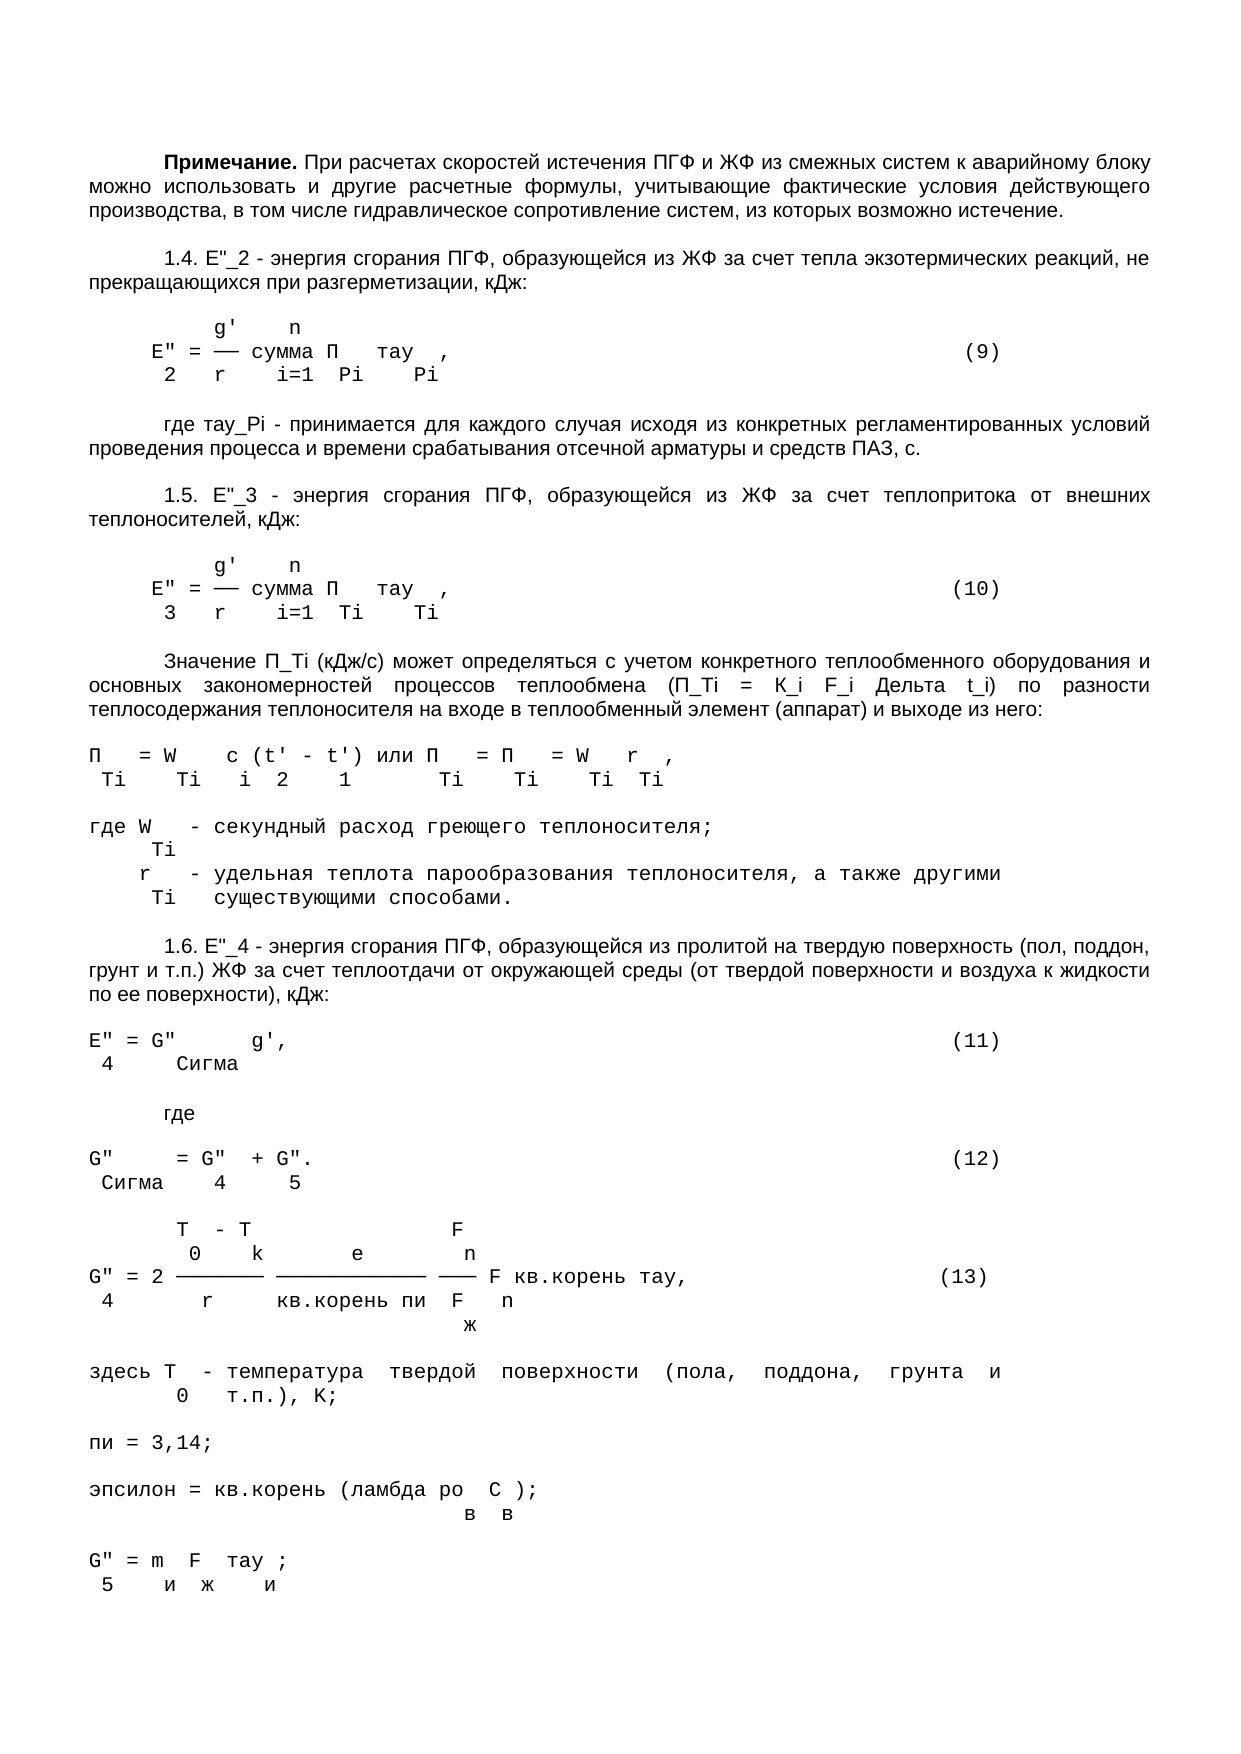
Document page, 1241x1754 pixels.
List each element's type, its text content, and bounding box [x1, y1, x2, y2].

text ж [88, 1314, 1152, 1337]
text 1.5. Е"_3 - энергия сгорания ПГФ, образующейся из ЖФ за счет теплопритока от внешних теплоносителей, кДж: [88, 483, 1152, 531]
text 0 т.п.), K; [88, 1384, 1152, 1408]
text Сигма 4 5 [88, 1172, 1152, 1195]
text пи = 3,14; [88, 1432, 1152, 1456]
text эпсилон = кв.корень (ламбда ро C ); [88, 1479, 1152, 1503]
text 4 r кв.корень пи F n [88, 1290, 1152, 1314]
text g' n [88, 555, 1152, 578]
text где тау_Pi - принимается для каждого случая исходя из конкретных регламентированных условий проведения процесса и времени срабатывания отсечной арматуры и средств ПАЗ, с. [88, 412, 1152, 459]
text G" = m F тау ; [88, 1550, 1152, 1574]
text 0 k е n [88, 1243, 1152, 1266]
text П = W с (t' - t') или П = П = W r , [88, 745, 1152, 768]
text 5 и ж и [88, 1574, 1152, 1597]
text G" = G" + G". (12) [88, 1148, 1152, 1172]
text g' n [88, 317, 1152, 341]
text G" = 2 ─────── ──────────── ─── F кв.корень тау, (13) [88, 1266, 1152, 1290]
text E" = G" g', (11) [88, 1029, 1152, 1053]
text в в [88, 1503, 1152, 1526]
text Примечание. При расчетах скоростей истечения ПГФ и ЖФ из смежных систем к аварийному блоку можно использовать и другие расчетные формулы, учитывающие фактические условия действующего производства, в том числе гидравлическое сопротивление систем, из которых возможно истечение. [88, 150, 1152, 222]
text 3 r i=1 Ti Ti [88, 602, 1152, 626]
text 4 Сигма [88, 1053, 1152, 1077]
text 2 r i=1 Pi Pi [88, 364, 1152, 388]
text Ti Ti i 2 1 Ti Ti Ti Ti [88, 768, 1152, 792]
text r - удельная теплота парообразования теплоносителя, а также другими [88, 863, 1152, 887]
text Значение П_Ti (кДж/с) может определяться с учетом конкретного теплообменного оборудования и основных закономерностей процессов теплообмена (П_Ti = К_i F_i Дельта t_i) по разности теплосодержания теплоносителя на входе в теплообменный элемент (аппарат) и выходе из него: [88, 649, 1152, 721]
text где W - секундный расход греющего теплоносителя; [88, 816, 1152, 839]
text E" = ── сумма П тау , (10) [88, 578, 1152, 602]
text 1.6. Е"_4 - энергия сгорания ПГФ, образующейся из пролитой на твердую поверхность (пол, поддон, грунт и т.п.) ЖФ за счет теплоотдачи от окружающей среды (от твердой поверхности и воздуха к жидкости по ее поверхности), кДж: [88, 934, 1152, 1006]
text здесь T - температура твердой поверхности (пола, поддона, грунта и [88, 1361, 1152, 1384]
text T - T F [88, 1219, 1152, 1243]
text 1.4. Е"_2 - энергия сгорания ПГФ, образующейся из ЖФ за счет тепла экзотермических реакций, не прекращающихся при разгерметизации, кДж: [88, 246, 1152, 293]
text Ti [88, 839, 1152, 863]
text E" = ── сумма П тау , (9) [88, 341, 1152, 364]
text где [88, 1101, 1152, 1124]
text Ti существующими способами. [88, 887, 1152, 910]
